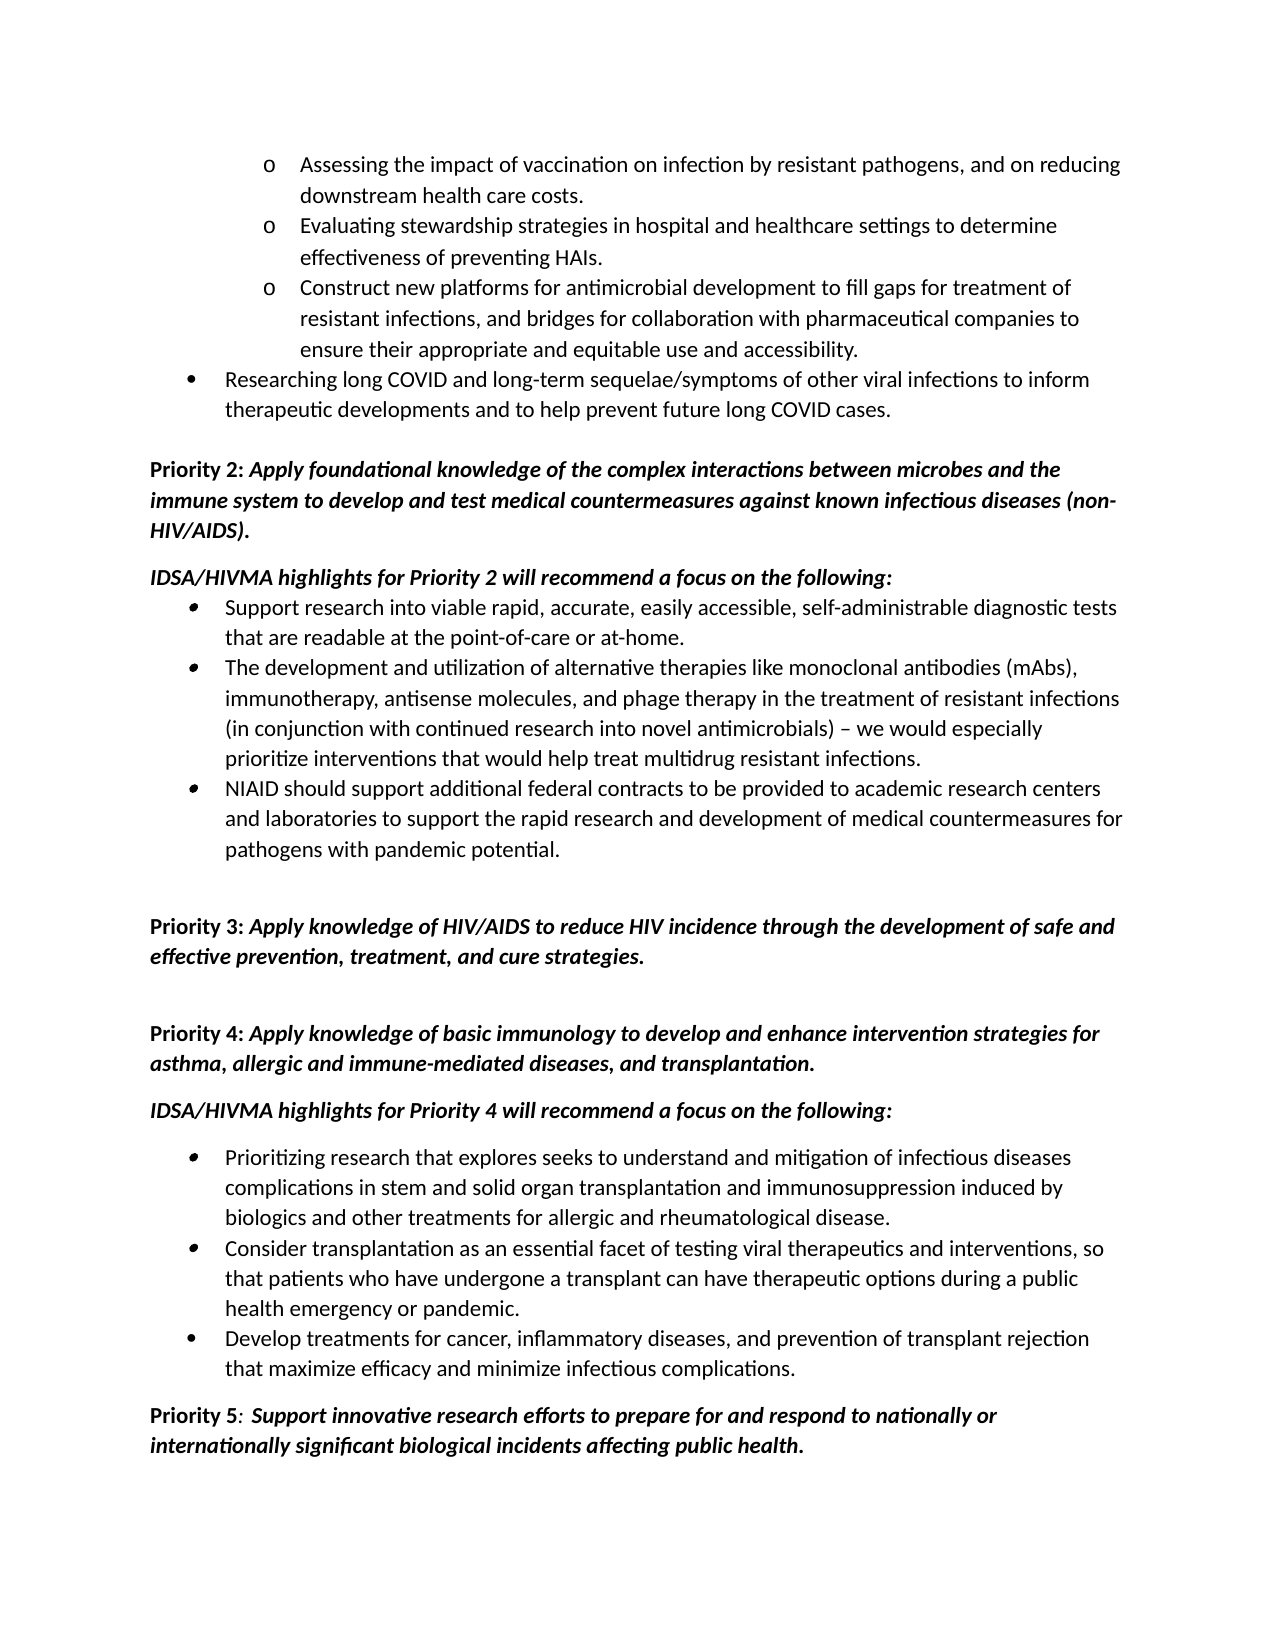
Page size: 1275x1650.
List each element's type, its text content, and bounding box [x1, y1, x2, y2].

text Priority 3: Apply knowledge of HIV/AIDS to reduce HIV incidence through the development of safe and effective prevention, treatment, and cure strategies. [150, 912, 1125, 970]
list The development and utilization of alternative therapies like monoclonal antibodies (mAbs), immunotherapy, antisense molecules, and phage therapy in the treatment of resistant infections (in conjunction with continued research into novel antimicrobials) – we would especially prioritize interventions that would help treat multidrug resistant infections. [187, 653, 1125, 772]
list Evaluating stewardship strategies in hospital and healthcare settings to determine effectiveness of preventing HAIs. [262, 212, 1125, 271]
list NIAID should support additional federal contracts to be provided to academic research centers and laboratories to support the rapid research and development of medical countermeasures for pathogens with pandemic potential. [187, 774, 1125, 863]
list Consider transplantation as an essential facet of testing viral therapeutics and interventions, so that patients who have undergone a transplant can have therapeutic options during a public health emergency or pandemic. [187, 1234, 1125, 1322]
text IDSA/HIVMA highlights for Priority 4 will recommend a focus on the following: [150, 1096, 1125, 1124]
list Assessing the impact of vaccination on infection by resistant pathogens, and on reducing downstream health care costs. [262, 150, 1125, 209]
text Priority 4: Apply knowledge of basic immunology to develop and enhance intervention strategies for asthma, allergic and immune-mediated diseases, and transplantation. [150, 1019, 1125, 1077]
list Develop treatments for cancer, inflammatory diseases, and prevention of transplant rejection that maximize efficacy and minimize infectious complications. [187, 1324, 1125, 1382]
list Prioritizing research that explores seeks to understand and mitigation of infectious diseases complications in stem and solid organ transplantation and immunosuppression induced by biologics and other treatments for allergic and rheumatological disease. [187, 1143, 1125, 1231]
text IDSA/HIVMA highlights for Priority 2 will recommend a focus on the following: [150, 563, 1125, 591]
list Construct new platforms for antimicrobial development to fill gaps for treatment of resistant infections, and bridges for collaboration with pharmaceutical companies to ensure their appropriate and equitable use and accessibility. [262, 273, 1125, 363]
text Priority 2: Apply foundational knowledge of the complex interactions between microbes and the immune system to develop and test medical countermeasures against known infectious diseases (non-HIV/AIDS). [150, 456, 1125, 544]
list Researching long COVID and long-term sequelae/symptoms of other viral infections to inform therapeutic developments and to help prevent future long COVID cases. [187, 365, 1125, 423]
text Priority 5: Support innovative research efforts to prepare for and respond to nationally or internationally significant biological incidents affecting public health. [150, 1401, 1125, 1459]
list Support research into viable rapid, accurate, easily accessible, self-administrable diagnostic tests that are readable at the point-of-care or at-home. [187, 593, 1125, 651]
